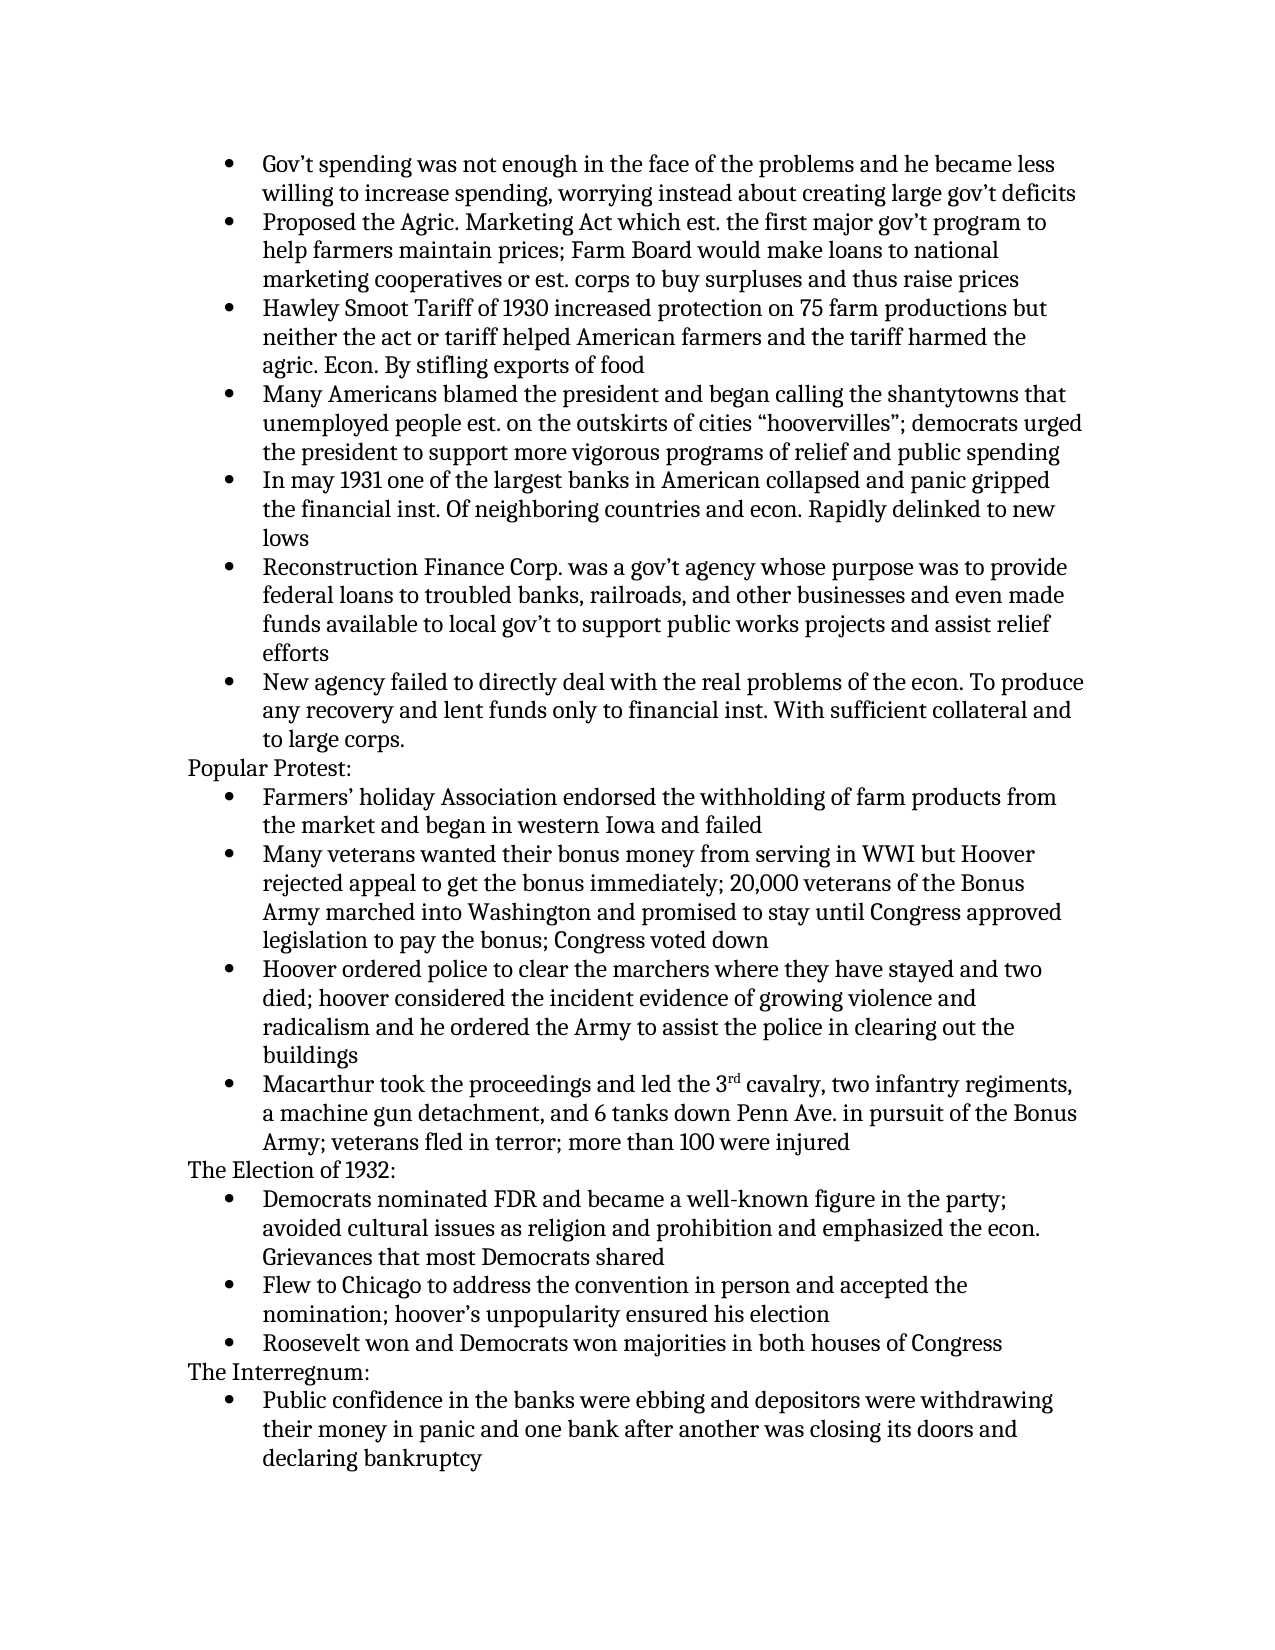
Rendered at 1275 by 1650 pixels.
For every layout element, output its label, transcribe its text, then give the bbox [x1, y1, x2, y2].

list Farmers’ holiday Association endorsed the withholding of farm products from the market and began in western Iowa and failed [225, 782, 1087, 840]
list Gov’t spending was not enough in the face of the problems and he became less willing to increase spending, worrying instead about creating large gov’t deficits [225, 150, 1087, 207]
list Hawley Smoot Tariff of 1930 increased protection on 75 farm productions but neither the act or tariff helped American farmers and the tariff harmed the agric. Econ. By stifling exports of food [225, 294, 1087, 380]
list Proposed the Agric. Marketing Act which est. the first major gov’t program to help farmers maintain prices; Farm Board would make loans to national marketing cooperatives or est. corps to buy surpluses and thus raise prices [225, 207, 1087, 294]
list Many veterans wanted their bonus money from serving in WWI but Hoover rejected appeal to get the bonus immediately; 20,000 veterans of the Bonus Army marched into Washington and promised to stay until Congress approved legislation to pay the bonus; Congress voted down [225, 840, 1087, 955]
list Flew to Chicago to address the convention in person and accepted the nomination; hoover’s unpopularity ensured his election [225, 1271, 1087, 1329]
text The Interregnum: [187, 1357, 1087, 1386]
list Macarthur took the proceedings and led the 3rd cavalry, two infantry regiments, a machine gun detachment, and 6 tanks down Penn Ave. in pursuit of the Bonus Army; veterans fled in terror; more than 100 were injured [225, 1070, 1087, 1156]
text The Election of 1932: [187, 1156, 1087, 1185]
list Hoover ordered police to clear the marchers where they have stayed and two died; hoover considered the incident evidence of growing violence and radicalism and he ordered the Army to assist the police in clearing out the buildings [225, 955, 1087, 1070]
list In may 1931 one of the largest banks in American collapsed and panic gripped the financial inst. Of neighboring countries and econ. Rapidly delinked to new lows [225, 466, 1087, 552]
list Many Americans blamed the president and began calling the shantytowns that unemployed people est. on the outskirts of cities “hoovervilles”; democrats urged the president to support more vigorous programs of relief and public spending [225, 380, 1087, 466]
list Roosevelt won and Democrats won majorities in both houses of Congress [225, 1329, 1087, 1357]
text Popular Protest: [187, 754, 1087, 782]
list Reconstruction Finance Corp. was a gov’t agency whose purpose was to provide federal loans to troubled banks, railroads, and other businesses and even made funds available to local gov’t to support public works projects and assist relief efforts [225, 552, 1087, 667]
list Democrats nominated FDR and became a well-known figure in the party; avoided cultural issues as religion and prohibition and emphasized the econ. Grievances that most Democrats shared [225, 1185, 1087, 1271]
list Public confidence in the banks were ebbing and depositors were withdrawing their money in panic and one bank after another was closing its doors and declaring bankruptcy [225, 1386, 1087, 1472]
list New agency failed to directly deal with the real problems of the econ. To produce any recovery and lent funds only to financial inst. With sufficient collateral and to large corps. [225, 667, 1087, 754]
